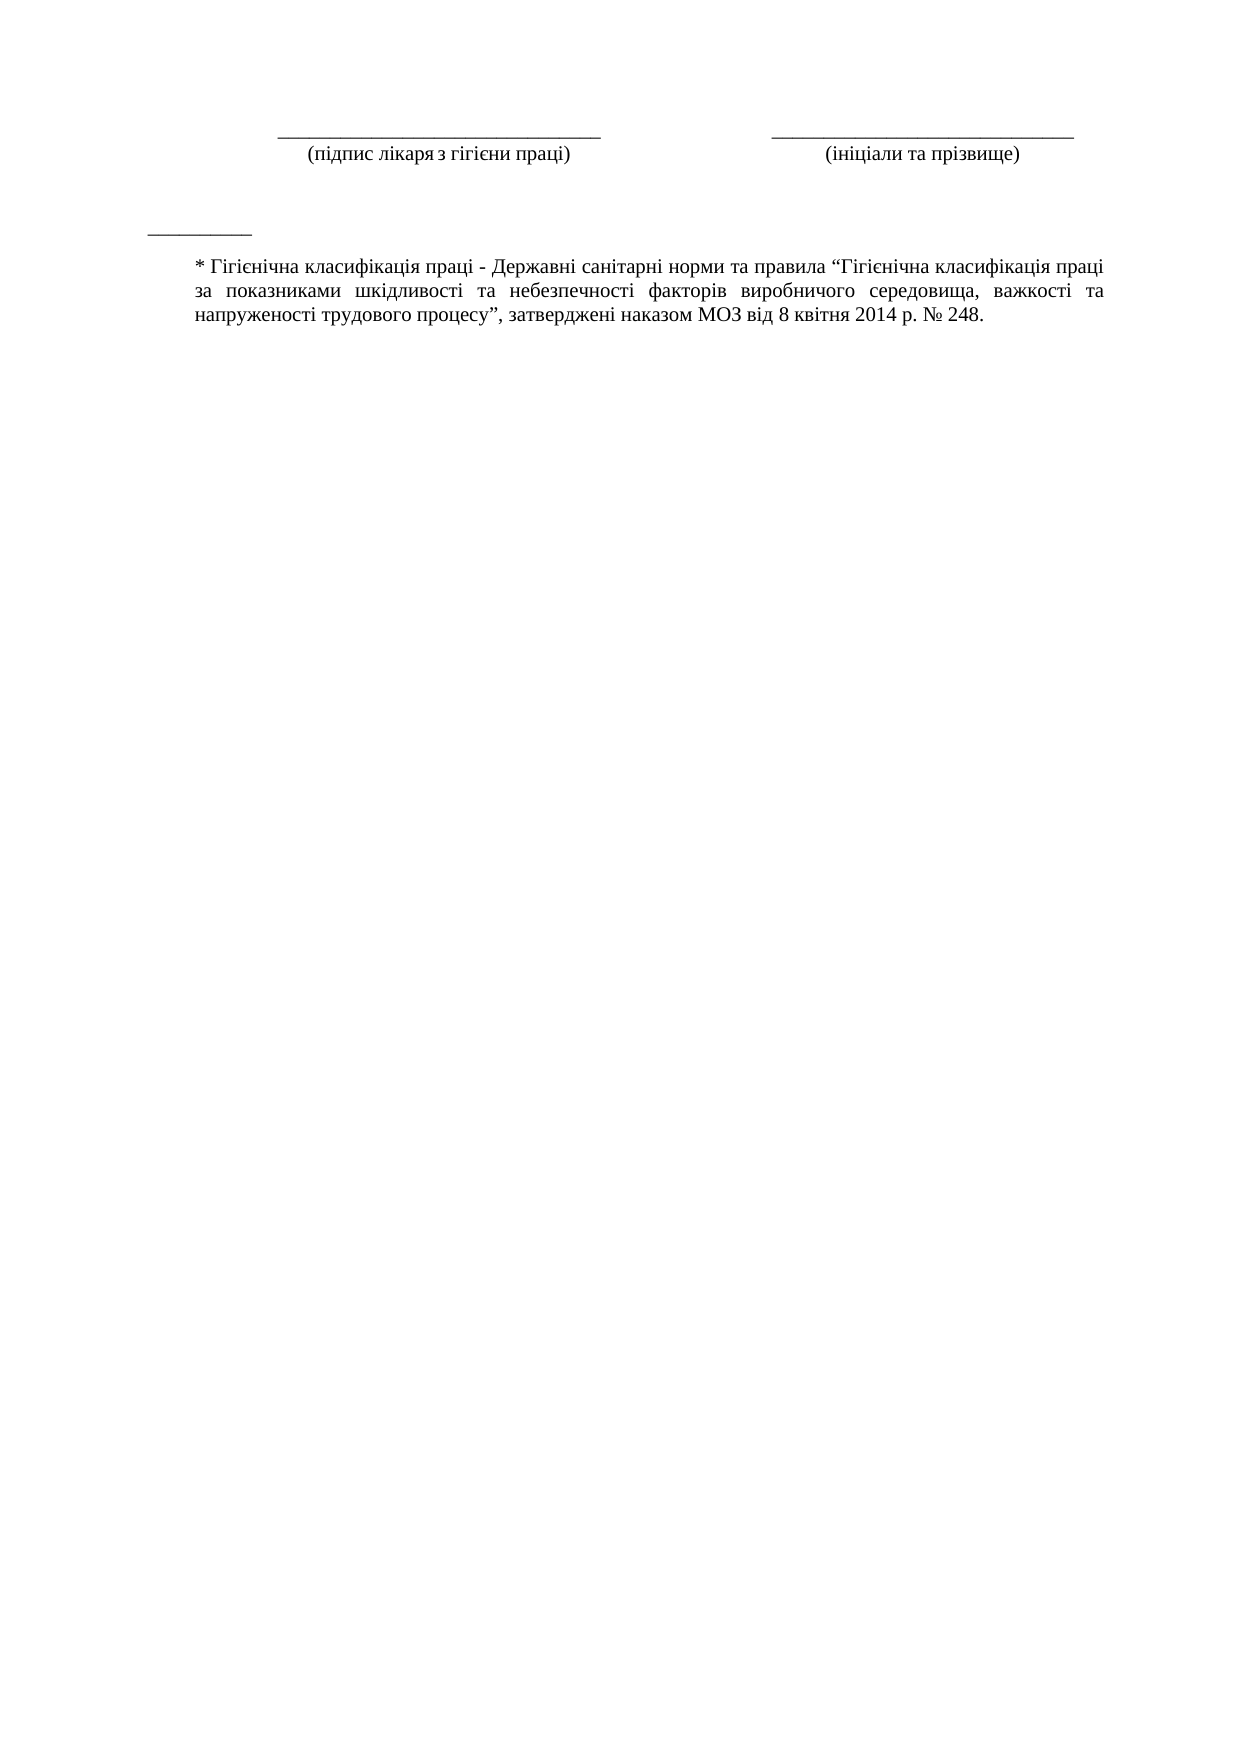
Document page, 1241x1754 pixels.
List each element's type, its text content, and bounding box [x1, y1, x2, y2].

text * Гігієнічна класифікація праці - Державні санітарні норми та правила “Гігієнічна класифікація праці за показниками шкідливості та небезпечності факторів виробничого середовища, важкості та напруженості трудового процесу”, затверджені наказом МОЗ від 8 квітня 2014 р. № 248. [194, 254, 1105, 326]
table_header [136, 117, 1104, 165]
text __________ [148, 214, 1152, 238]
